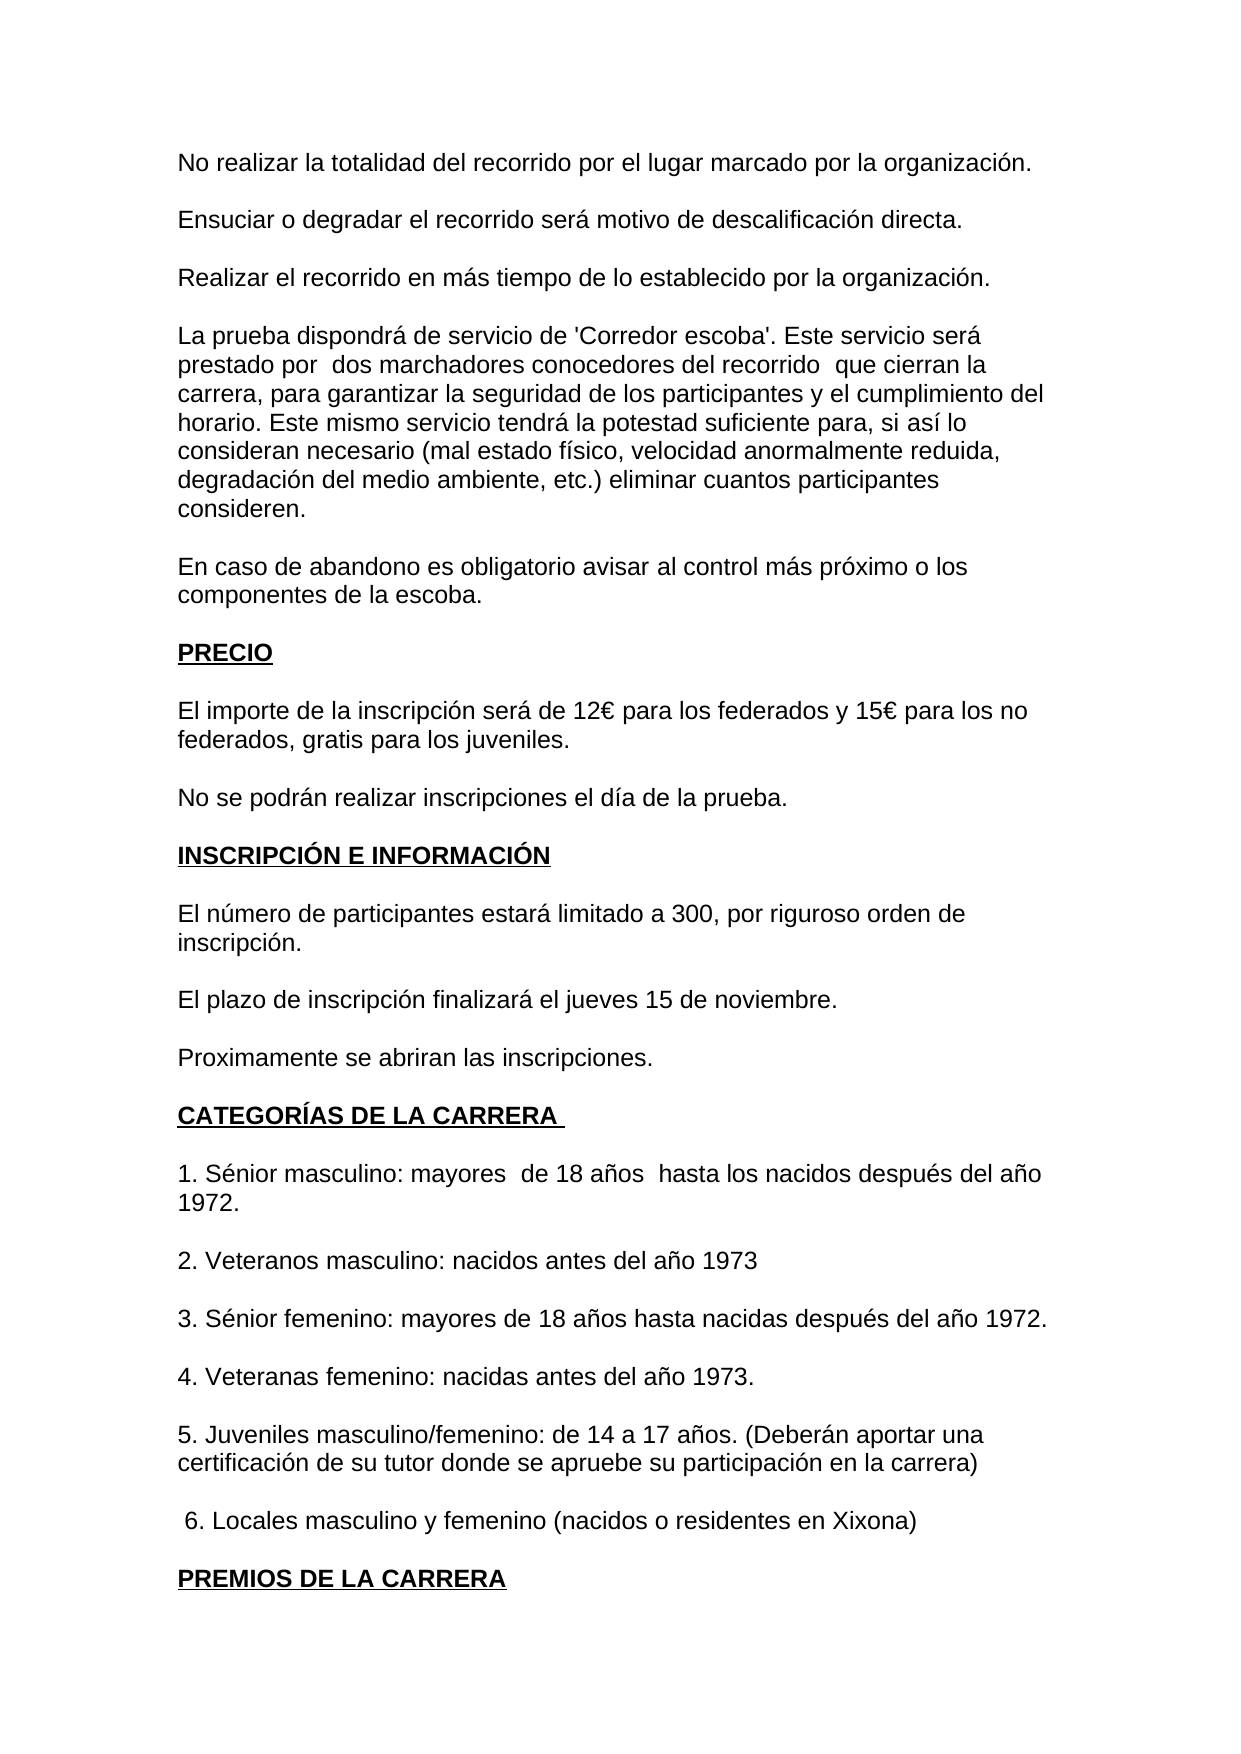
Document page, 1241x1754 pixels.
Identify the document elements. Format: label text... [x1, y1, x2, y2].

text Realizar el recorrido en más tiempo de lo establecido por la organización. [177, 263, 1063, 292]
text En caso de abandono es obligatorio avisar al control más próximo o los componentes de la escoba. [177, 552, 1063, 609]
text La prueba dispondrá de servicio de 'Corredor escoba'. Este servicio será prestado por dos marchadores conocedores del recorrido que cierran la carrera, para garantizar la seguridad de los participantes y el cumplimiento del horario. Este mismo servicio tendrá la potestad suficiente para, si así lo consideran necesario (mal estado físico, velocidad anormalmente reduida, degradación del medio ambiente, etc.) eliminar cuantos participantes consideren. [177, 321, 1063, 523]
text PREMIOS DE LA CARRERA [177, 1564, 1063, 1593]
text No se podrán realizar inscripciones el día de la prueba. [177, 783, 1063, 812]
text 6. Locales masculino y femenino (nacidos o residentes en Xixona) [177, 1506, 1063, 1535]
text No realizar la totalidad del recorrido por el lugar marcado por la organización. [177, 148, 1063, 176]
text PRECIO [177, 638, 1063, 667]
text CATEGORÍAS DE LA CARRERA [177, 1101, 1063, 1130]
text 4. Veteranas femenino: nacidas antes del año 1973. [177, 1362, 1063, 1391]
text 3. Sénior femenino: mayores de 18 años hasta nacidas después del año 1972. [177, 1304, 1063, 1333]
text Proximamente se abriran las inscripciones. [177, 1043, 1063, 1072]
text INSCRIPCIÓN E INFORMACIÓN [177, 841, 1063, 870]
text Ensuciar o degradar el recorrido será motivo de descalificación directa. [177, 206, 1063, 234]
text 1. Sénior masculino: mayores de 18 años hasta los nacidos después del año 1972. [177, 1159, 1063, 1217]
text 5. Juveniles masculino/femenino: de 14 a 17 años. (Deberán aportar una certificación de su tutor donde se apruebe su participación en la carrera) [177, 1420, 1063, 1477]
text El importe de la inscripción será de 12€ para los federados y 15€ para los no federados, gratis para los juveniles. [177, 696, 1063, 754]
text El número de participantes estará limitado a 300, por riguroso orden de inscripción. [177, 899, 1063, 956]
text 2. Veteranos masculino: nacidos antes del año 1973 [177, 1246, 1063, 1275]
text El plazo de inscripción finalizará el jueves 15 de noviembre. [177, 986, 1063, 1014]
